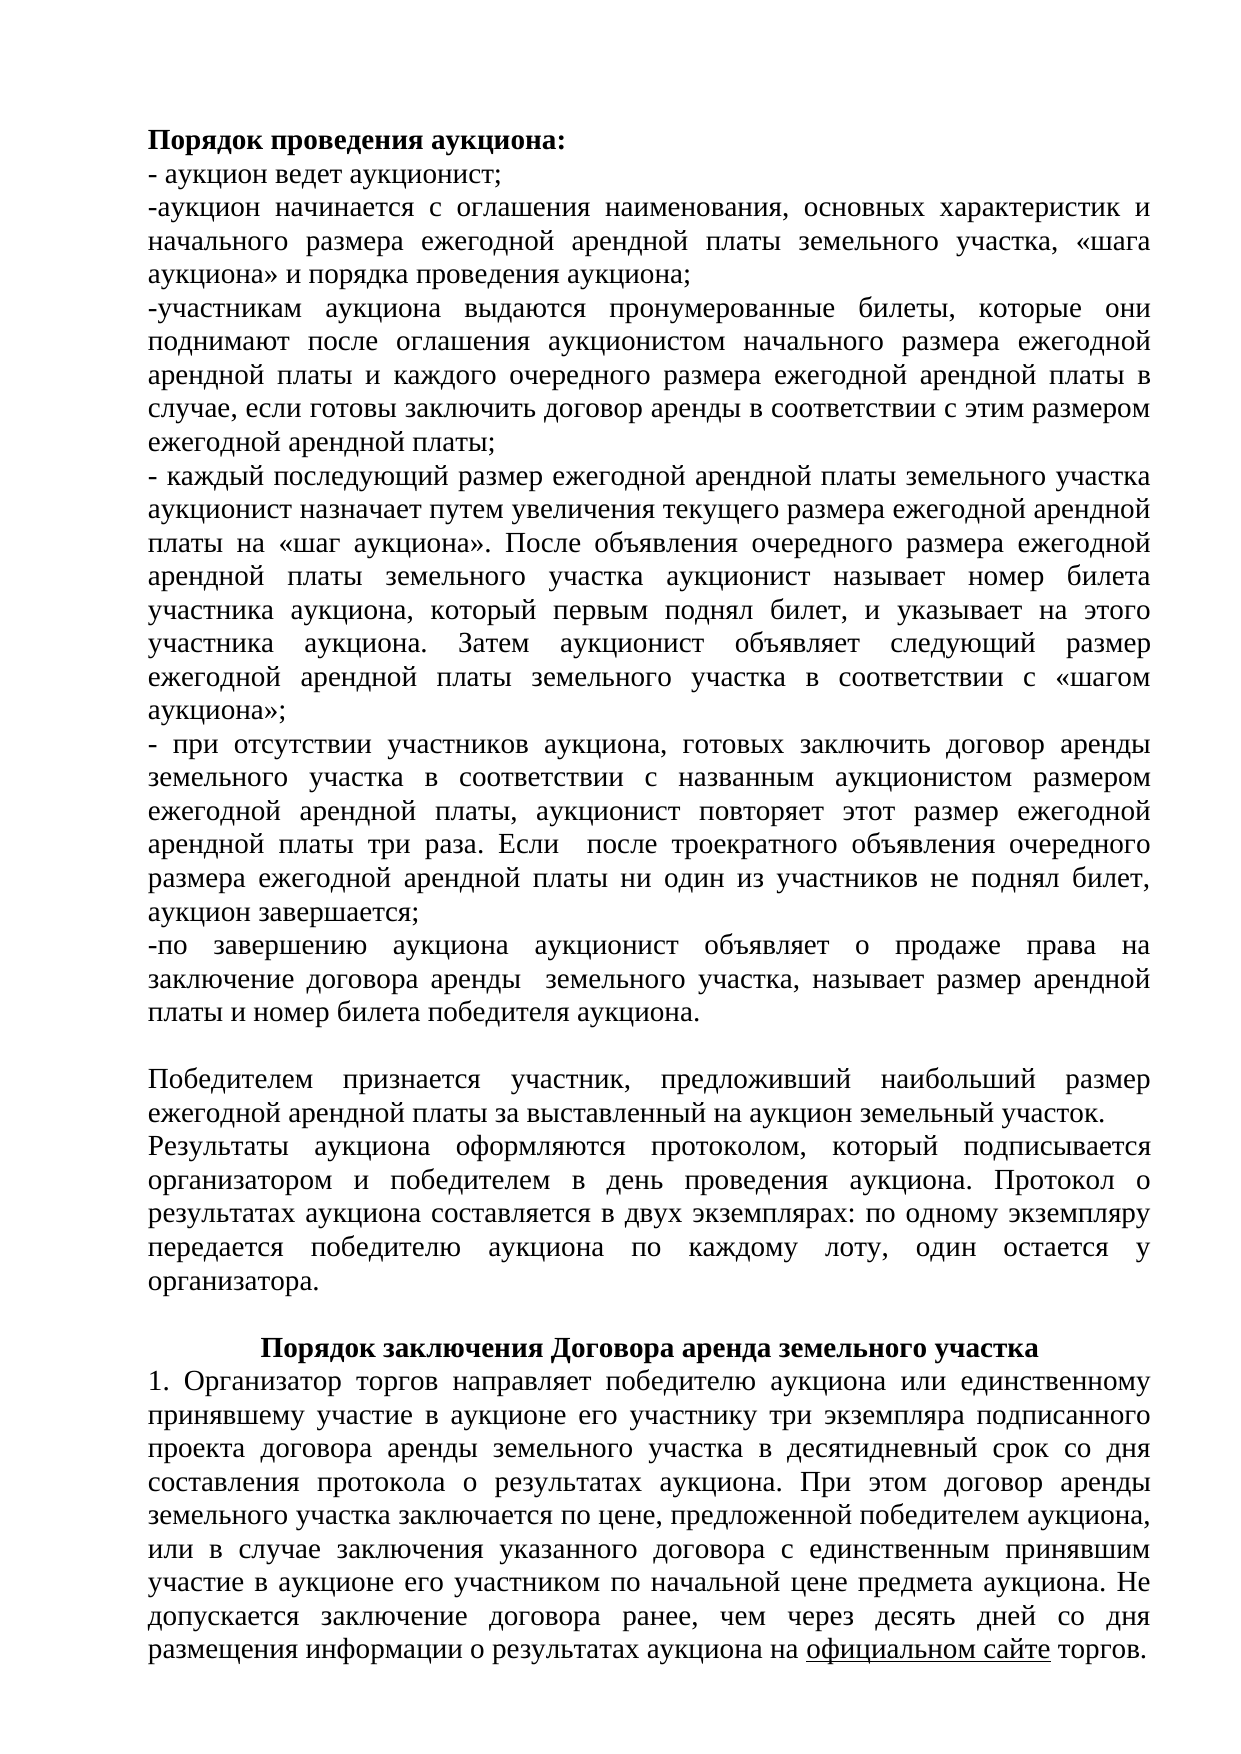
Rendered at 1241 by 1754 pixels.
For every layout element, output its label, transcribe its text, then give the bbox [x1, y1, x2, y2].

text -аукцион начинается с оглашения наименования, основных характеристик и начального размера ежегодной арендной платы земельного участка, «шага аукциона» и порядка проведения аукциона; [148, 189, 1152, 290]
text - каждый последующий размер ежегодной арендной платы земельного участка аукционист назначает путем увеличения текущего размера ежегодной арендной платы на «шаг аукциона». После объявления очередного размера ежегодной арендной платы земельного участка аукционист называет номер билета участника аукциона, который первым поднял билет, и указывает на этого участника аукциона. Затем аукционист объявляет следующий размер ежегодной арендной платы земельного участка в соответствии с «шагом аукциона»; [148, 458, 1152, 726]
text Порядок заключения Договора аренда земельного участка [148, 1330, 1152, 1363]
text -по завершению аукциона аукционист объявляет о продаже права на заключение договора аренды земельного участка, называет размер арендной платы и номер билета победителя аукциона. [148, 927, 1152, 1028]
text Порядок проведения аукциона: [148, 122, 1152, 156]
text Победителем признается участник, предложивший наибольший размер ежегодной арендной платы за выставленный на аукцион земельный участок. [148, 1061, 1152, 1128]
text 1. Организатор торгов направляет победителю аукциона или единственному принявшему участие в аукционе его участнику три экземпляра подписанного проекта договора аренды земельного участка в десятидневный срок со дня составления протокола о результатах аукциона. При этом договор аренды земельного участка заключается по цене, предложенной победителем аукциона, или в случае заключения указанного договора с единственным принявшим участие в аукционе его участником по начальной цене предмета аукциона. Не допускается заключение договора ранее, чем через десять дней со дня размещения информации о результатах аукциона на официальном сайте торгов. [148, 1363, 1152, 1665]
text - аукцион ведет аукционист; [148, 156, 1152, 189]
text -участникам аукциона выдаются пронумерованные билеты, которые они поднимают после оглашения аукционистом начального размера ежегодной арендной платы и каждого очередного размера ежегодной арендной платы в случае, если готовы заключить договор аренды в соответствии с этим размером ежегодной арендной платы; [148, 290, 1152, 458]
text Результаты аукциона оформляются протоколом, который подписывается организатором и победителем в день проведения аукциона. Протокол о результатах аукциона составляется в двух экземплярах: по одному экземпляру передается победителю аукциона по каждому лоту, один остается у организатора. [148, 1128, 1152, 1296]
text - при отсутствии участников аукциона, готовых заключить договор аренды земельного участка в соответствии с названным аукционистом размером ежегодной арендной платы, аукционист повторяет этот размер ежегодной арендной платы три раза. Если после троекратного объявления очередного размера ежегодной арендной платы ни один из участников не поднял билет, аукцион завершается; [148, 726, 1152, 927]
